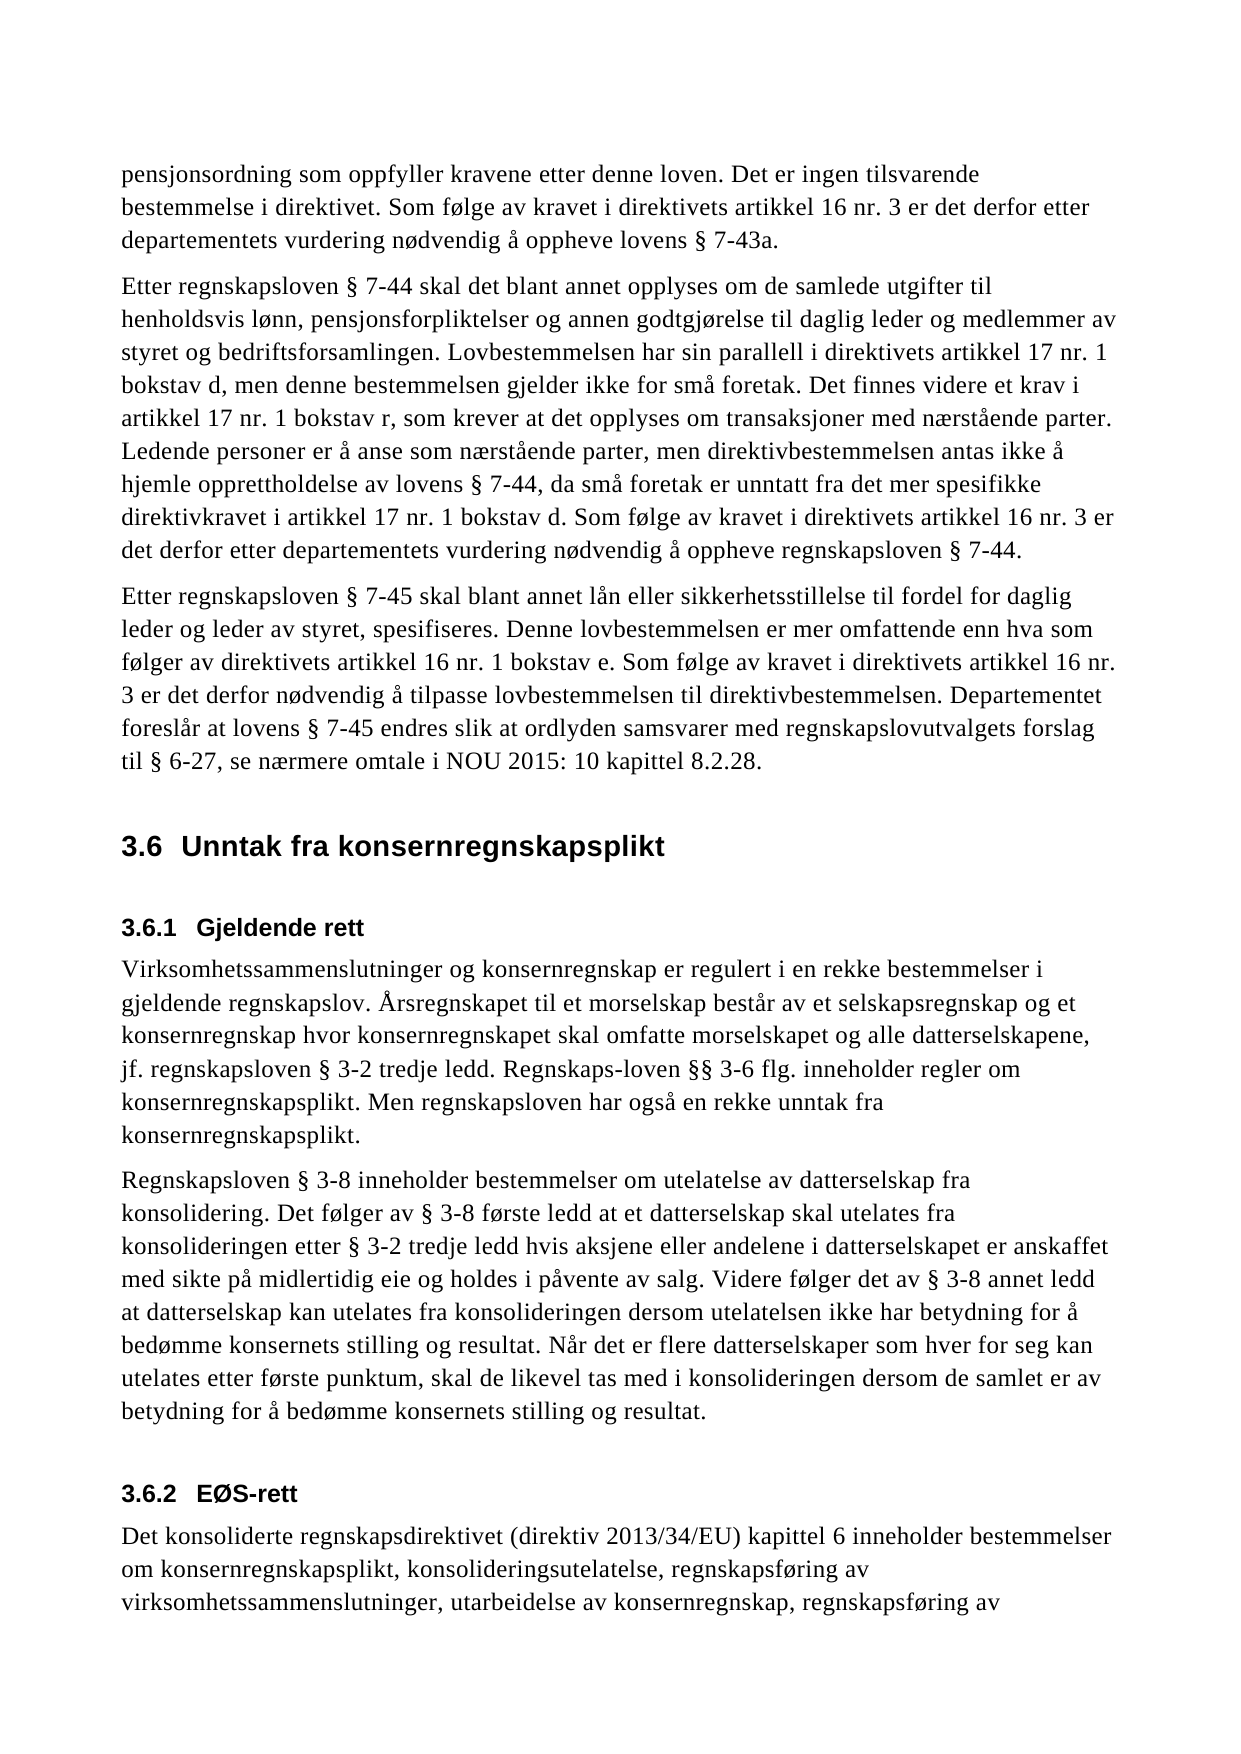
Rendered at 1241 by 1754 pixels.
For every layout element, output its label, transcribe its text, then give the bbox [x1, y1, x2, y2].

subtitle Unntak fra konsernregnskapsplikt [121, 829, 1119, 862]
subtitle EØS-rett [121, 1479, 1119, 1508]
text Etter regnskapsloven § 7-44 skal det blant annet opplyses om de samlede utgifter til henholdsvis lønn, pensjonsforpliktelser og annen godtgjørelse til daglig leder og medlemmer av styret og bedriftsforsamlingen. Lovbestemmelsen har sin parallell i direktivets artikkel 17 nr. 1 bokstav d, men denne bestemmelsen gjelder ikke for små foretak. Det finnes videre et krav i artikkel 17 nr. 1 bokstav r, som krever at det opplyses om transaksjoner med nærstående parter. Ledende personer er å anse som nærstående parter, men direktivbestemmelsen antas ikke å hjemle opprettholdelse av lovens § 7-44, da små foretak er unntatt fra det mer spesifikke direktivkravet i artikkel 17 nr. 1 bokstav d. Som følge av kravet i direktivets artikkel 16 nr. 3 er det derfor etter departementets vurdering nødvendig å oppheve regnskapsloven § 7-44. [121, 271, 1119, 564]
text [121, 159, 1119, 254]
subtitle Gjeldende rett [121, 913, 1119, 942]
text Regnskapsloven § 3-8 inneholder bestemmelser om utelatelse av datterselskap fra konsolidering. Det følger av § 3-8 første ledd at et datterselskap skal utelates fra konsolideringen etter § 3-2 tredje ledd hvis aksjene eller andelene i datterselskapet er anskaffet med sikte på midlertidig eie og holdes i påvente av salg. Videre følger det av § 3-8 annet ledd at datterselskap kan utelates fra konsolideringen dersom utelatelsen ikke har betydning for å bedømme konsernets stilling og resultat. Når det er flere datterselskaper som hver for seg kan utelates etter første punktum, skal de likevel tas med i konsolideringen dersom de samlet er av betydning for å bedømme konsernets stilling og resultat. [121, 1165, 1119, 1425]
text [121, 1521, 1119, 1616]
text Etter regnskapsloven § 7-45 skal blant annet lån eller sikkerhetsstillelse til fordel for daglig leder og leder av styret, spesifiseres. Denne lovbestemmelsen er mer omfattende enn hva som følger av direktivets artikkel 16 nr. 1 bokstav e. Som følge av kravet i direktivets artikkel 16 nr. 3 er det derfor nødvendig å tilpasse lovbestemmelsen til direktivbestemmelsen. Departementet foreslår at lovens § 7-45 endres slik at ordlyden samsvarer med regnskapslovutvalgets forslag til § 6-27, se nærmere omtale i NOU 2015: 10 kapittel 8.2.28. [121, 581, 1119, 774]
text Virksomhetssammenslutninger og konsernregnskap er regulert i en rekke bestemmelser i gjeldende regnskapslov. Årsregnskapet til et morselskap består av et selskapsregnskap og et konsernregnskap hvor konsernregnskapet skal omfatte morselskapet og alle datterselskapene, jf. regnskapsloven § 3-2 tredje ledd. Regnskaps-loven §§ 3-6 flg. inneholder regler om konsernregnskapsplikt. Men regnskapsloven har også en rekke unntak fra konsernregnskapsplikt. [121, 954, 1119, 1148]
